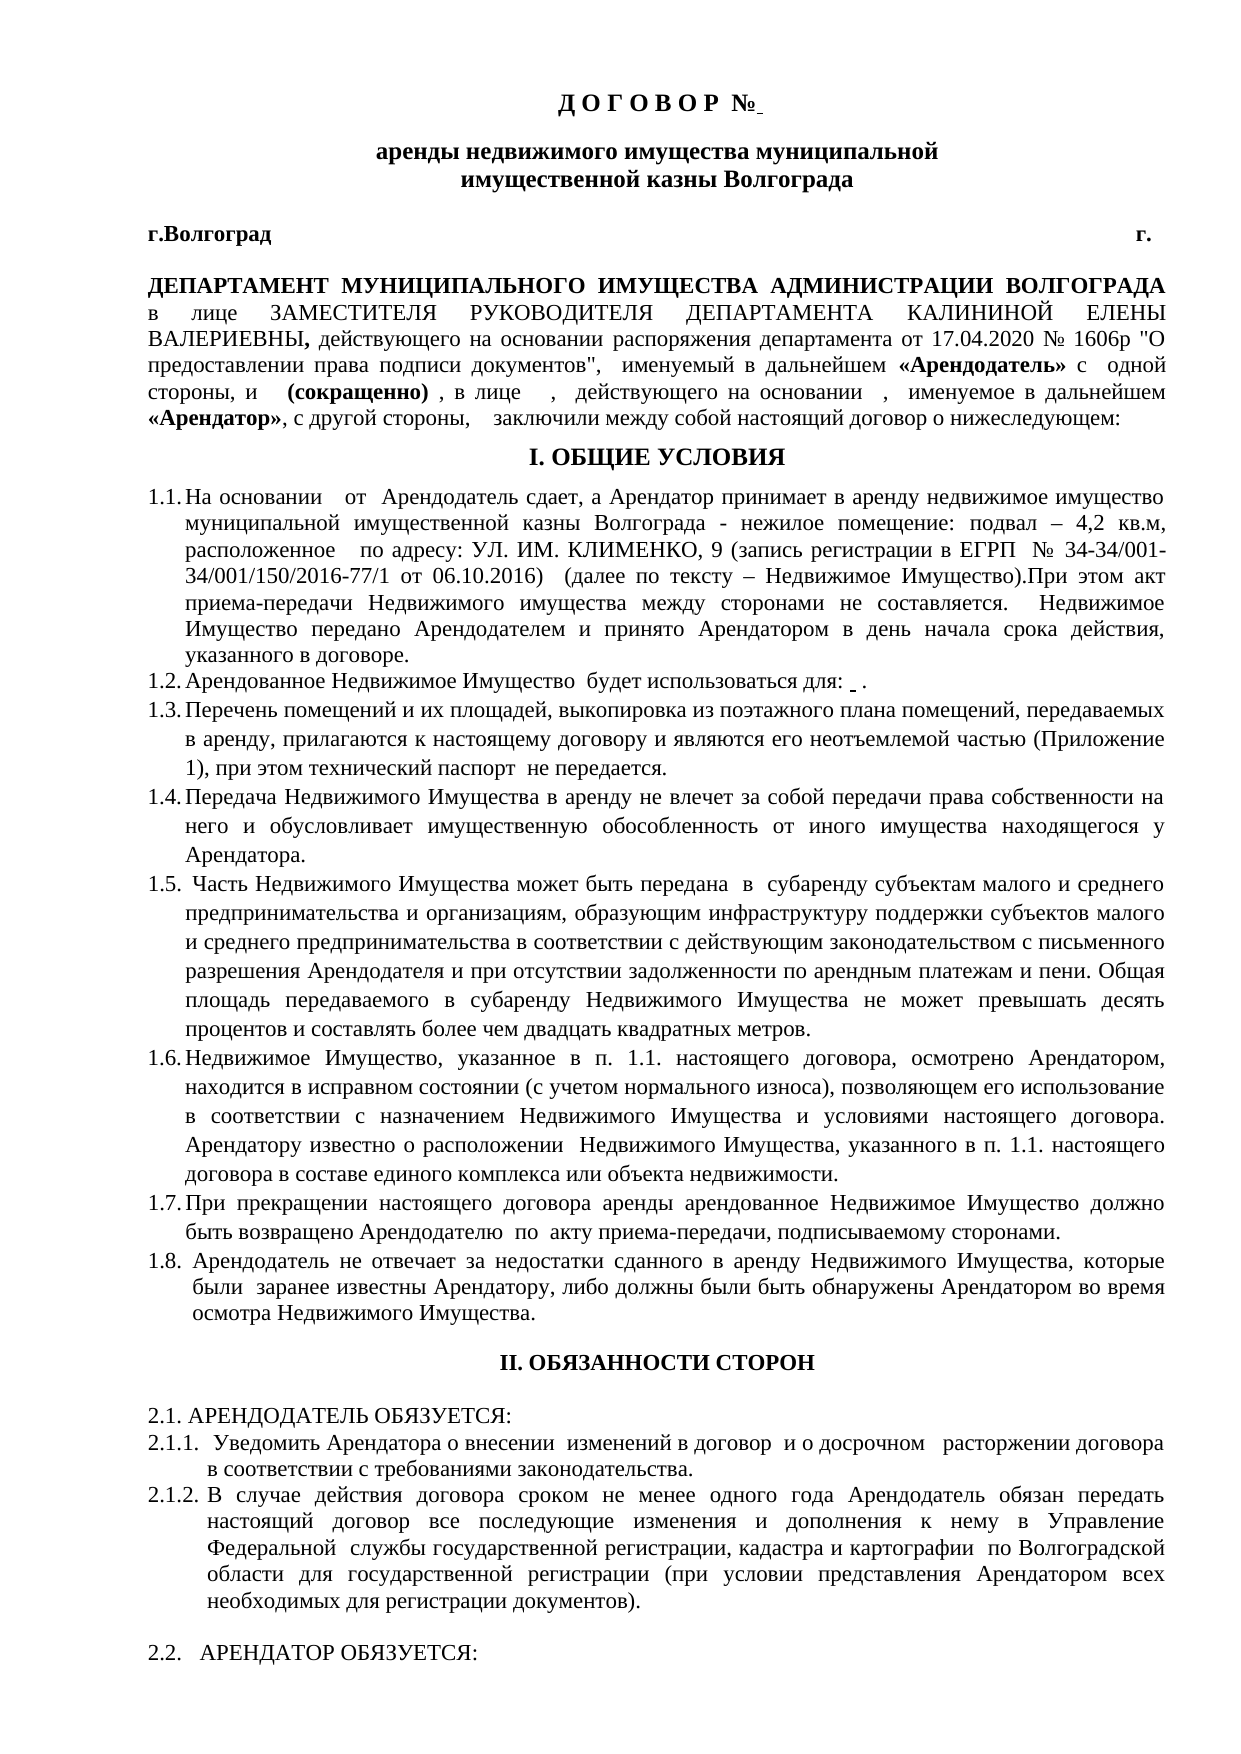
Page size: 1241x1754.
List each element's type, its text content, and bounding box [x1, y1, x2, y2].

text аренды недвижимого имущества муниципальной [148, 136, 1166, 164]
list Часть Недвижимого Имущества может быть передана в субаренду субъектам малого и среднего предпринимательства и организациям, образующим инфраструктуру поддержки субъектов малого и среднего предпринимательства в соответствии с действующим законодательством с письменного разрешения Арендодателя и при отсутствии задолженности по арендным платежам и пени. Общая площадь передаваемого в субаренду Недвижимого Имущества не может превышать десять процентов и составлять более чем двадцать квадратных метров. [148, 870, 1166, 1041]
list Передача Недвижимого Имущества в аренду не влечет за собой передачи права собственности на него и обусловливает имущественную обособленность от иного имущества находящегося у Арендатора. [147, 783, 1166, 868]
list Уведомить Арендатора о внесении изменений в договор и о досрочном расторжении договора в соответствии с требованиями законодательства. [148, 1428, 1166, 1481]
text имущественной казны Волгограда [148, 164, 1166, 193]
text I. ОБЩИЕ УСЛОВИЯ [148, 442, 1166, 471]
text ДЕПАРТАМЕНТ МУНИЦИПАЛЬНОГО ИМУЩЕСТВА АДМИНИСТРАЦИИ ВОЛГОГРАДА в лице ЗАМЕСТИТЕЛЯ РУКОВОДИТЕЛЯ ДЕПАРТАМЕНТА КАЛИНИНОЙ ЕЛЕНЫ ВАЛЕРИЕВНЫ, действующего на основании распоряжения департамента от 17.04.2020 № 1606р "О предоставлении права подписи документов", именуемый в дальнейшем «Арендодатель» с одной стороны, и (сокращенно) , в лице , действующего на основании , именуемое в дальнейшем «Арендатор», с другой стороны, заключили между собой настоящий договор о нижеследующем: [148, 272, 1166, 430]
text Д О Г О В О Р № [148, 88, 1166, 117]
list Перечень помещений и их площадей, выкопировка из поэтажного плана помещений, передаваемых в аренду, прилагаются к настоящему договору и являются его неотъемлемой частью (Приложение 1), при этом технический паспорт не передается. [147, 697, 1166, 781]
list Недвижимое Имущество, указанное в п. 1.1. настоящего договора, осмотрено Арендатором, находится в исправном состоянии (с учетом нормального износа), позволяющем его использование в соответствии с назначением Недвижимого Имущества и условиями настоящего договора. Арендатору известно о расположении Недвижимого Имущества, указанного в п. 1.1. настоящего договора в составе единого комплекса или объекта недвижимости. [147, 1044, 1166, 1186]
list На основании от Арендодатель сдает, а Арендатор принимает в аренду недвижимое имущество муниципальной имущественной казны Волгограда - нежилое помещение: подвал – 4,2 кв.м, расположенное по адресу: УЛ. ИМ. КЛИМЕНКО, 9 (запись регистрации в ЕГРП № 34-34/001-34/001/150/2016-77/1 от 06.10.2016) (далее по тексту – Недвижимое Имущество).При этом акт приема-передачи Недвижимого имущества между сторонами не составляется. Недвижимое Имущество передано Арендодателем и принято Арендатором в день начала срока действия, указанного в договоре. [148, 483, 1166, 668]
text 2.1. АРЕНДОДАТЕЛЬ ОБЯЗУЕТСЯ: [148, 1402, 1166, 1428]
list АРЕНДАТОР ОБЯЗУЕТСЯ: [148, 1639, 1166, 1666]
list Арендованное Недвижимое Имущество будет использоваться для: . [147, 668, 1166, 694]
text 1.8. Арендодатель не отвечает за недостатки сданного в аренду Недвижимого Имущества, которые были заранее известны Арендатору, либо должны были быть обнаружены Арендатором во время осмотра Недвижимого Имущества. [148, 1247, 1166, 1326]
text г.Волгоград г. [148, 219, 1166, 246]
list При прекращении настоящего договора аренды арендованное Недвижимое Имущество должно быть возвращено Арендодателю по акту приема-передачи, подписываемому сторонами. [148, 1189, 1166, 1244]
text II. ОБЯЗАННОСТИ СТОРОН [148, 1349, 1166, 1376]
list В случае действия договора сроком не менее одного года Арендодатель обязан передать настоящий договор все последующие изменения и дополнения к нему в Управление Федеральной службы государственной регистрации, кадастра и картографии по Волгоградской области для государственной регистрации (при условии представления Арендатором всех необходимых для регистрации документов). [148, 1481, 1166, 1613]
